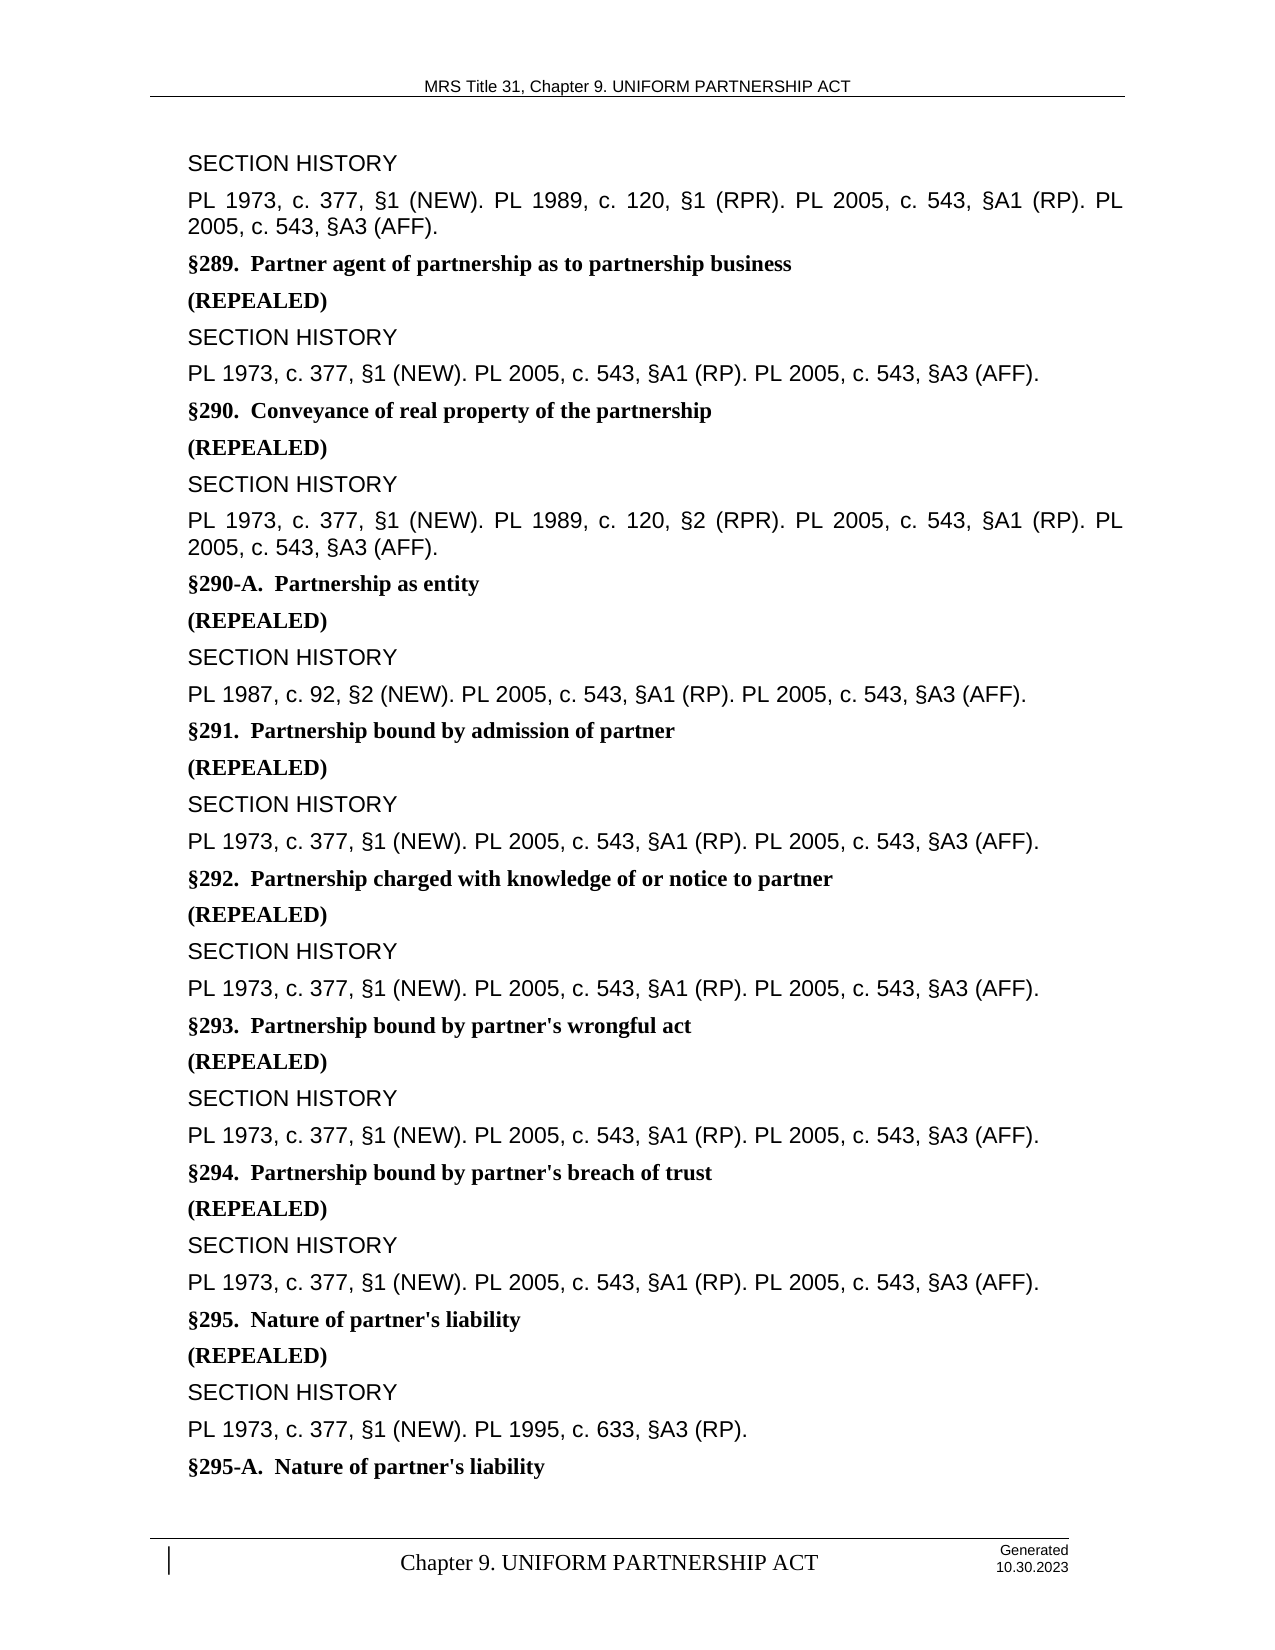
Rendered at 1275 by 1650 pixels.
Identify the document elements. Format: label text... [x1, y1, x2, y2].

text (REPEALED) [187, 287, 1125, 313]
text PL 1973, c. 377, §1 (NEW). PL 1989, c. 120, §2 (RPR). PL 2005, c. 543, §A1 (RP). PL 2005, c. 543, §A3 (AFF). [187, 507, 1125, 560]
text SECTION HISTORY [187, 323, 1125, 350]
text PL 1973, c. 377, §1 (NEW). PL 2005, c. 543, §A1 (RP). PL 2005, c. 543, §A3 (AFF). [187, 828, 1125, 854]
text §295-A. Nature of partner's liability [187, 1453, 1125, 1479]
text PL 1973, c. 377, §1 (NEW). PL 2005, c. 543, §A1 (RP). PL 2005, c. 543, §A3 (AFF). [187, 360, 1125, 387]
text PL 1987, c. 92, §2 (NEW). PL 2005, c. 543, §A1 (RP). PL 2005, c. 543, §A3 (AFF). [187, 681, 1125, 707]
text SECTION HISTORY [187, 471, 1125, 497]
text §294. Partnership bound by partner's breach of trust [187, 1159, 1125, 1185]
text SECTION HISTORY [187, 644, 1125, 670]
text §290. Conveyance of real property of the partnership [187, 397, 1125, 423]
text (REPEALED) [187, 1196, 1125, 1222]
text SECTION HISTORY [187, 791, 1125, 817]
text §293. Partnership bound by partner's wrongful act [187, 1012, 1125, 1038]
text §290-A. Partnership as entity [187, 570, 1125, 597]
text PL 1973, c. 377, §1 (NEW). PL 2005, c. 543, §A1 (RP). PL 2005, c. 543, §A3 (AFF). [187, 1122, 1125, 1148]
text (REPEALED) [187, 434, 1125, 460]
text (REPEALED) [187, 901, 1125, 928]
text SECTION HISTORY [187, 938, 1125, 964]
text §292. Partnership charged with knowledge of or notice to partner [187, 864, 1125, 891]
text §289. Partner agent of partnership as to partnership business [187, 250, 1125, 276]
text SECTION HISTORY [187, 150, 1125, 176]
text SECTION HISTORY [187, 1379, 1125, 1406]
text SECTION HISTORY [187, 1085, 1125, 1112]
text (REPEALED) [187, 754, 1125, 781]
text PL 1973, c. 377, §1 (NEW). PL 1995, c. 633, §A3 (RP). [187, 1416, 1125, 1442]
text (REPEALED) [187, 607, 1125, 633]
text PL 1973, c. 377, §1 (NEW). PL 2005, c. 543, §A1 (RP). PL 2005, c. 543, §A3 (AFF). [187, 1269, 1125, 1295]
text (REPEALED) [187, 1343, 1125, 1369]
text PL 1973, c. 377, §1 (NEW). PL 1989, c. 120, §1 (RPR). PL 2005, c. 543, §A1 (RP). PL 2005, c. 543, §A3 (AFF). [187, 187, 1125, 239]
text PL 1973, c. 377, §1 (NEW). PL 2005, c. 543, §A1 (RP). PL 2005, c. 543, §A3 (AFF). [187, 975, 1125, 1001]
text (REPEALED) [187, 1048, 1125, 1075]
text §295. Nature of partner's liability [187, 1306, 1125, 1332]
text SECTION HISTORY [187, 1232, 1125, 1259]
text §291. Partnership bound by admission of partner [187, 717, 1125, 744]
